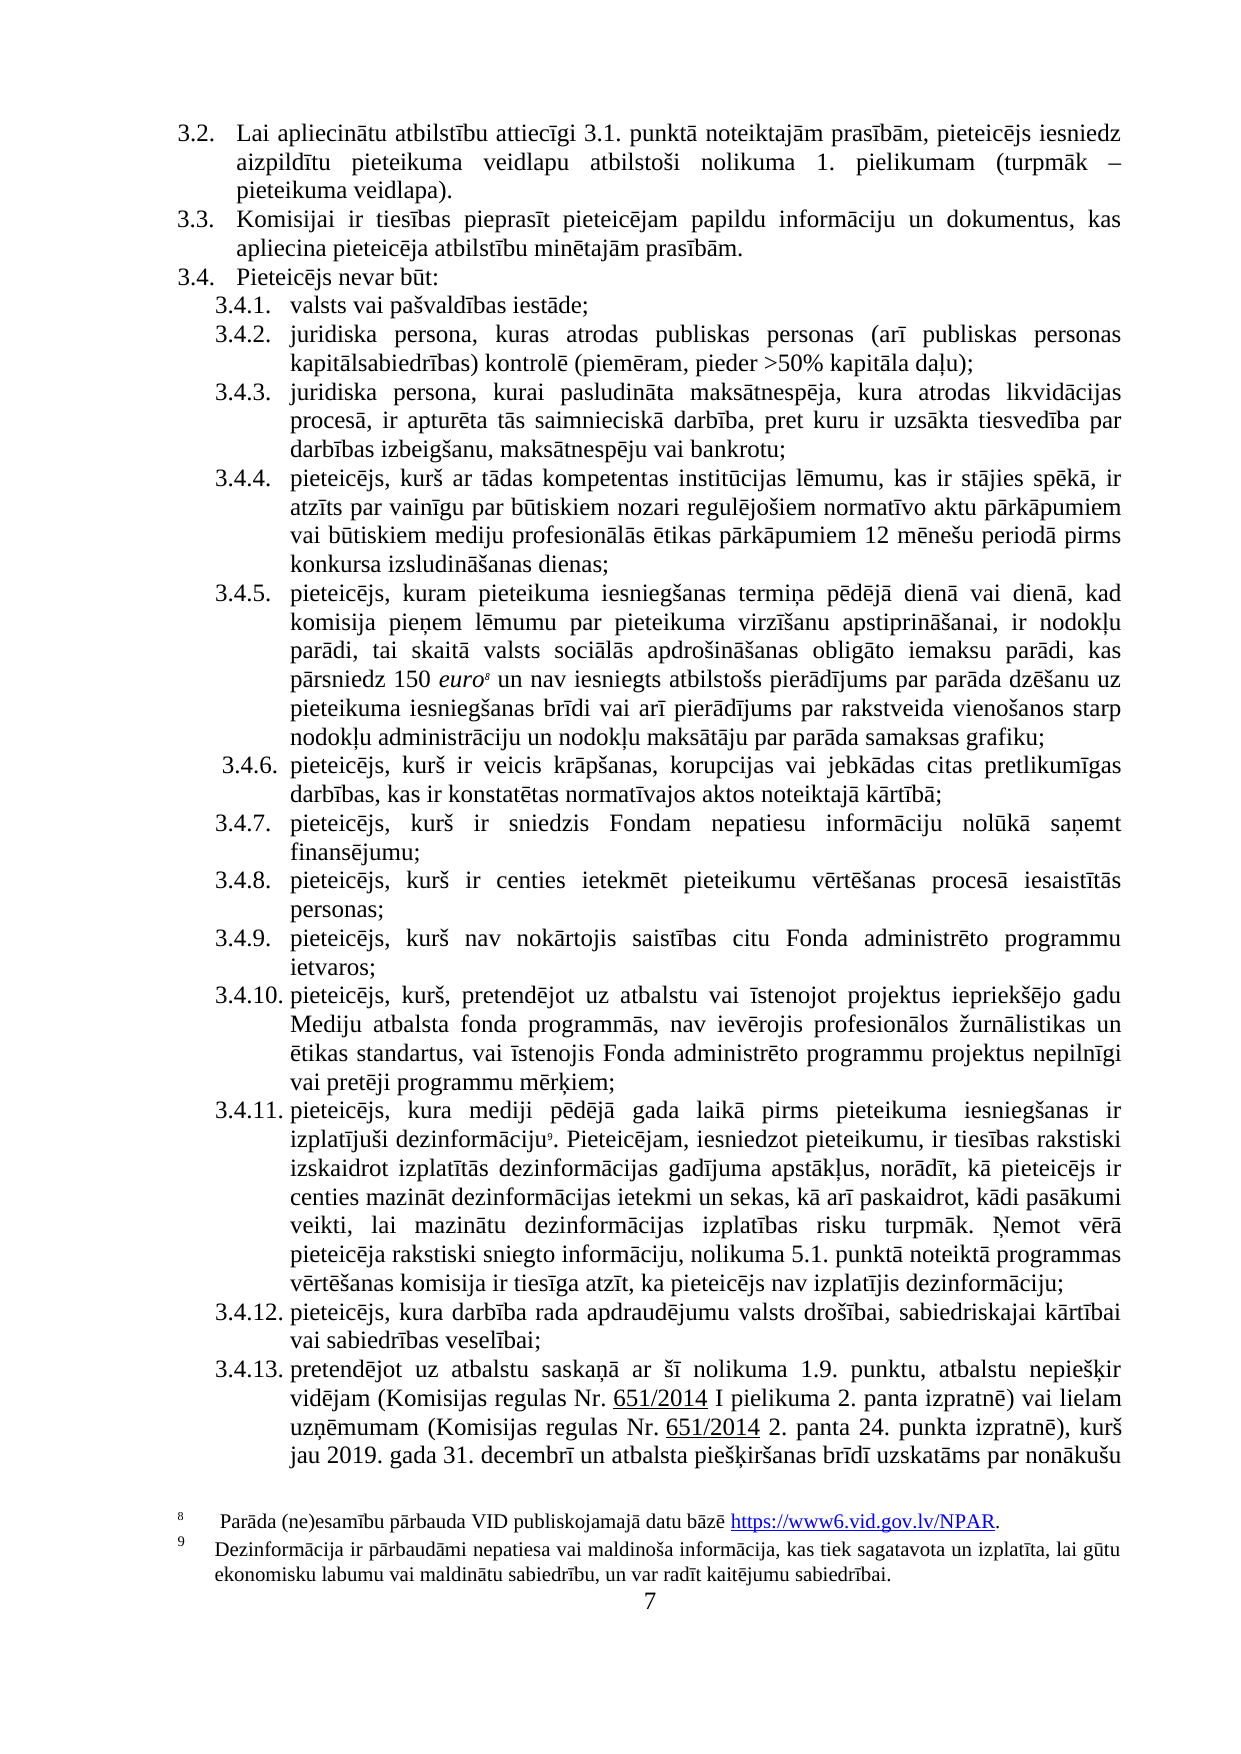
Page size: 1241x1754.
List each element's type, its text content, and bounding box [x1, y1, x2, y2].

list valsts vai pašvaldības iestāde; [215, 291, 1122, 319]
list pieteicējs, kura mediji pēdējā gada laikā pirms pieteikuma iesniegšanas ir izplatījuši dezinformāciju. Pieteicējam, iesniedzot pieteikumu, ir tiesības rakstiski izskaidrot izplatītās dezinformācijas gadījuma apstākļus, norādīt, kā pieteicējs ir centies mazināt dezinformācijas ietekmi un sekas, kā arī paskaidrot, kādi pasākumi veikti, lai mazinātu dezinformācijas izplatības risku turpmāk. Ņemot vērā pieteicēja rakstiski sniegto informāciju, nolikuma 5.1. punktā noteiktā programmas vērtēšanas komisija ir tiesīga atzīt, ka pieteicējs nav izplatījis dezinformāciju; [215, 1096, 1122, 1297]
list pieteicējs, kurš ir centies ietekmēt pieteikumu vērtēšanas procesā iesaistītās personas; [215, 866, 1122, 923]
list pieteicējs, kurš, pretendējot uz atbalstu vai īstenojot projektus iepriekšējo gadu Mediju atbalsta fonda programmās, nav ievērojis profesionālos žurnālistikas un ētikas standartus, vai īstenojis Fonda administrēto programmu projektus nepilnīgi vai pretēji programmu mērķiem; [215, 981, 1122, 1096]
list Lai apliecinātu atbilstību attiecīgi 3.1. punktā noteiktajām prasībām, pieteicējs iesniedz aizpildītu pieteikuma veidlapu atbilstoši nolikuma 1. pielikumam (turpmāk – pieteikuma veidlapa). [177, 118, 1122, 204]
list pieteicējs, kurš nav nokārtojis saistības citu Fonda administrēto programmu ietvaros; [215, 923, 1122, 981]
list pieteicējs, kuram pieteikuma iesniegšanas termiņa pēdējā dienā vai dienā, kad komisija pieņem lēmumu par pieteikuma virzīšanu apstiprināšanai, ir nodokļu parādi, tai skaitā valsts sociālās apdrošināšanas obligāto iemaksu parādi, kas pārsniedz 150 euro un nav iesniegts atbilstošs pierādījums par parāda dzēšanu uz pieteikuma iesniegšanas brīdi vai arī pierādījums par rakstveida vienošanos starp nodokļu administrāciju un nodokļu maksātāju par parāda samaksas grafiku; [215, 578, 1122, 751]
list pieteicējs, kura darbība rada apdraudējumu valsts drošībai, sabiedriskajai kārtībai vai sabiedrības veselībai; [215, 1297, 1122, 1354]
list juridiska persona, kurai pasludināta maksātnespēja, kura atrodas likvidācijas procesā, ir apturēta tās saimnieciskā darbība, pret kuru ir uzsākta tiesvedība par darbības izbeigšanu, maksātnespēju vai bankrotu; [215, 377, 1122, 463]
list Komisijai ir tiesības pieprasīt pieteicējam papildu informāciju un dokumentus, kas apliecina pieteicēja atbilstību minētajām prasībām. [177, 204, 1122, 262]
list Pieteicējs nevar būt: [177, 262, 1122, 291]
list pieteicējs, kurš ar tādas kompetentas institūcijas lēmumu, kas ir stājies spēkā, ir atzīts par vainīgu par būtiskiem nozari regulējošiem normatīvo aktu pārkāpumiem vai būtiskiem mediju profesionālās ētikas pārkāpumiem 12 mēnešu periodā pirms konkursa izsludināšanas dienas; [215, 463, 1122, 578]
list pieteicējs, kurš ir veicis krāpšanas, korupcijas vai jebkādas citas pretlikumīgas darbības, kas ir konstatētas normatīvajos aktos noteiktajā kārtībā; [222, 751, 1122, 808]
list pieteicējs, kurš ir sniedzis Fondam nepatiesu informāciju nolūkā saņemt finansējumu; [215, 808, 1122, 866]
list juridiska persona, kuras atrodas publiskas personas (arī publiskas personas kapitālsabiedrības) kontrolē (piemēram, pieder >50% kapitāla daļu); [215, 319, 1122, 377]
